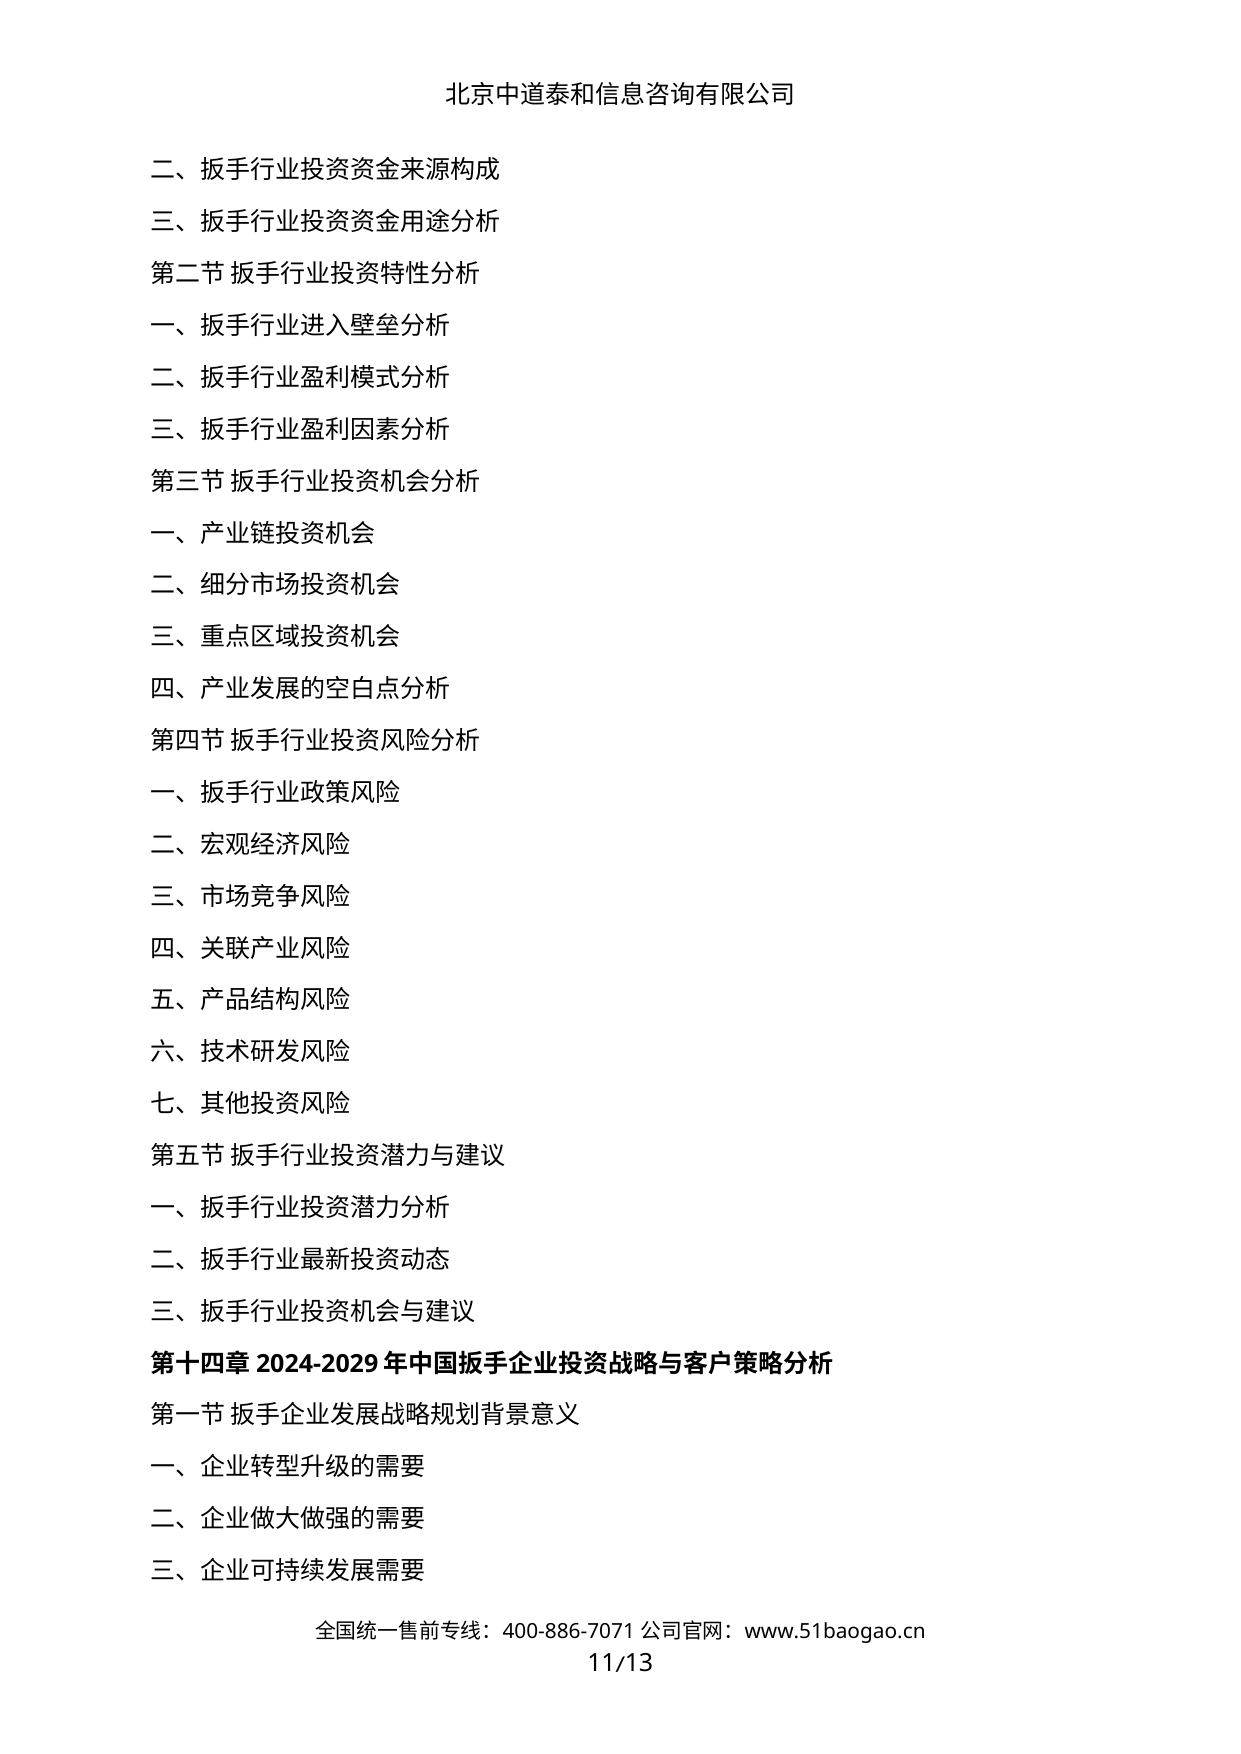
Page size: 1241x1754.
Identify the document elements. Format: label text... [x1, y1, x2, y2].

text 七、其他投资风险 [150, 1084, 1090, 1120]
text 四、产业发展的空白点分析 [150, 669, 1090, 705]
text 二、扳手行业最新投资动态 [150, 1239, 1090, 1276]
text 二、扳手行业盈利模式分析 [150, 357, 1090, 394]
text 一、企业转型升级的需要 [150, 1447, 1090, 1483]
text 二、扳手行业投资资金来源构成 [150, 150, 1090, 186]
text 三、扳手行业投资资金用途分析 [150, 202, 1090, 238]
text 一、扳手行业投资潜力分析 [150, 1187, 1090, 1224]
text 三、扳手行业盈利因素分析 [150, 409, 1090, 446]
text 三、重点区域投资机会 [150, 617, 1090, 653]
text 六、技术研发风险 [150, 1032, 1090, 1068]
text 第三节 扳手行业投资机会分析 [150, 461, 1090, 497]
text 三、市场竞争风险 [150, 876, 1090, 912]
text 第四节 扳手行业投资风险分析 [150, 721, 1090, 757]
text 二、细分市场投资机会 [150, 565, 1090, 601]
text 四、关联产业风险 [150, 928, 1090, 964]
text 三、扳手行业投资机会与建议 [150, 1291, 1090, 1327]
text 五、产品结构风险 [150, 980, 1090, 1016]
text 三、企业可持续发展需要 [150, 1551, 1090, 1587]
text 一、产业链投资机会 [150, 513, 1090, 549]
text 第五节 扳手行业投资潜力与建议 [150, 1136, 1090, 1172]
text 二、宏观经济风险 [150, 824, 1090, 861]
text 二、企业做大做强的需要 [150, 1499, 1090, 1535]
text 第一节 扳手企业发展战略规划背景意义 [150, 1395, 1090, 1431]
text 一、扳手行业进入壁垒分析 [150, 306, 1090, 342]
text 第二节 扳手行业投资特性分析 [150, 254, 1090, 290]
text 第十四章 2024-2029年中国扳手企业投资战略与客户策略分析 [150, 1343, 1090, 1379]
text 一、扳手行业政策风险 [150, 772, 1090, 809]
